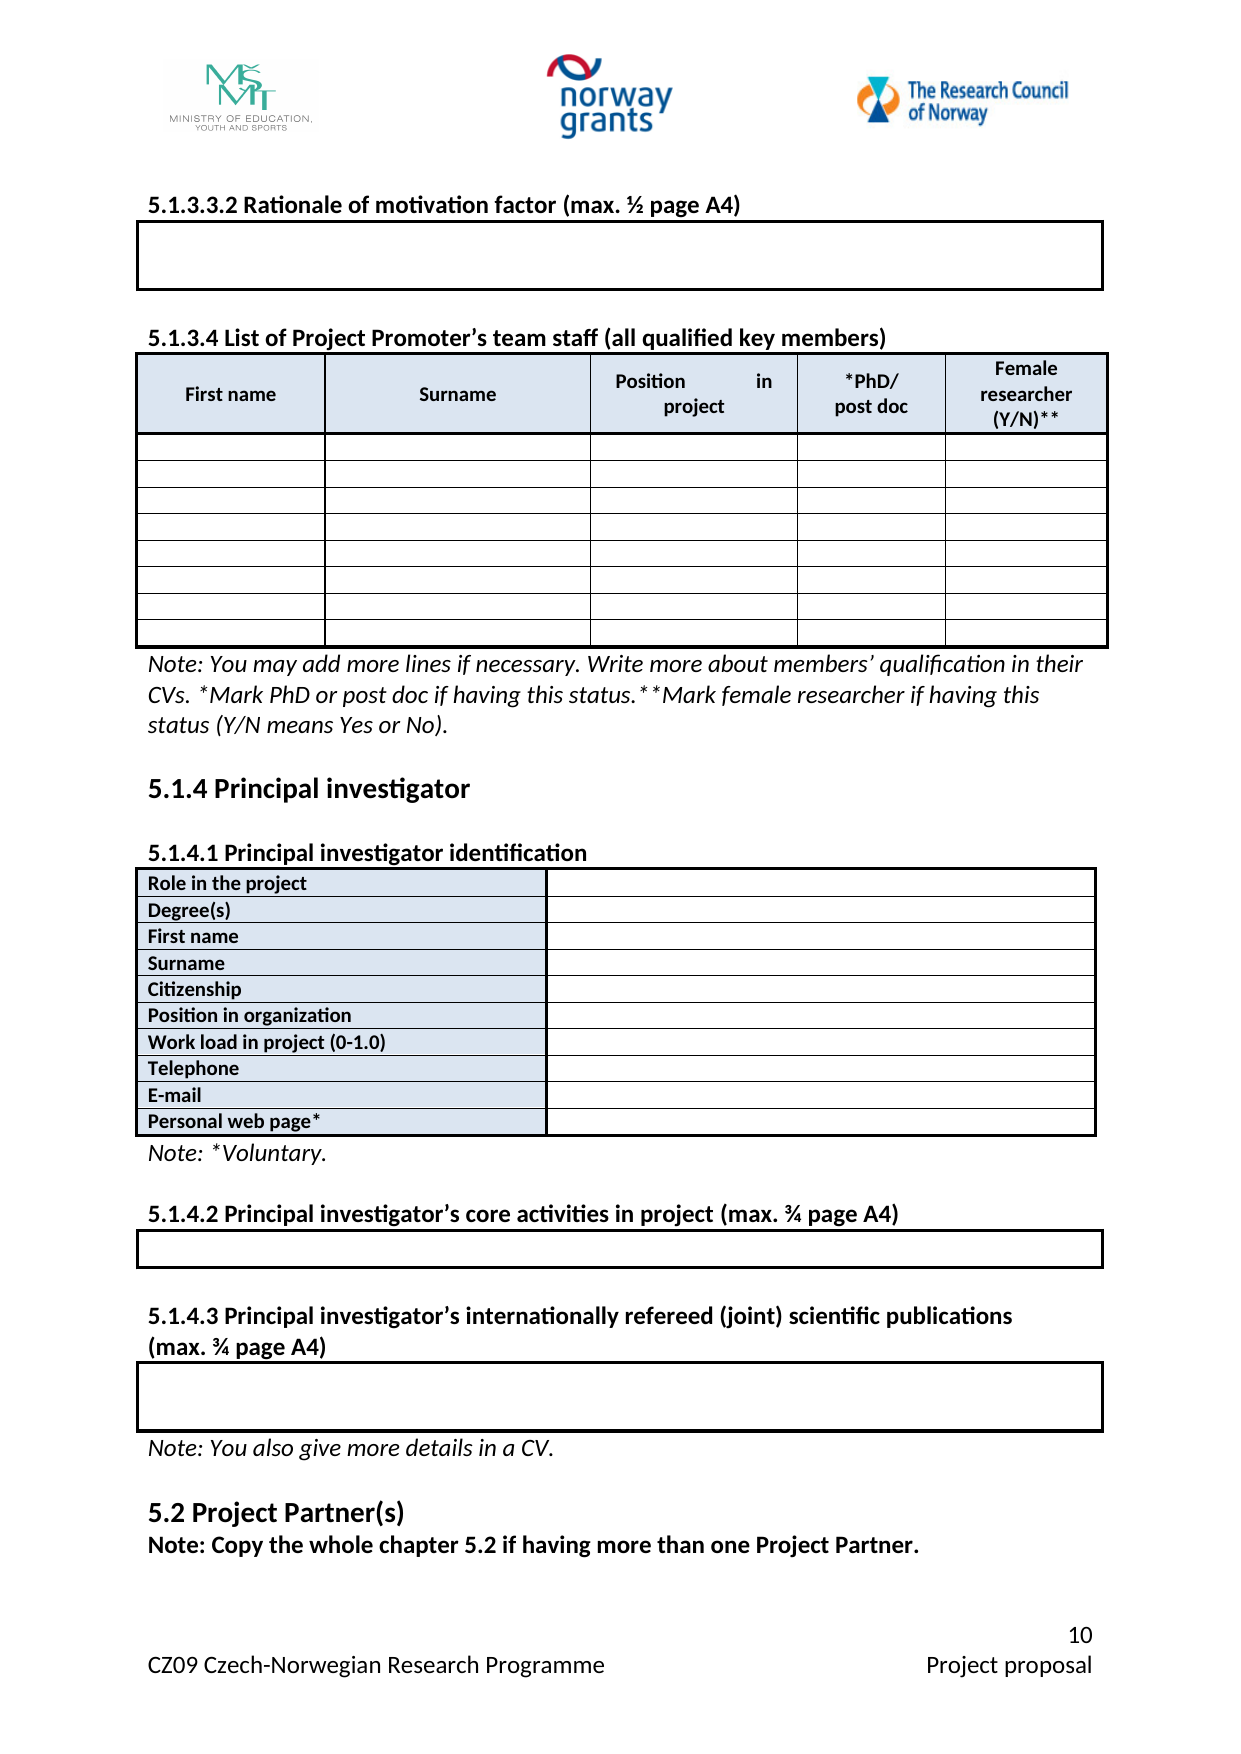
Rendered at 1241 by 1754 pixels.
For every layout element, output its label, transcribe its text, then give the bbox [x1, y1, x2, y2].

table_cell [946, 435, 1106, 460]
text 5.1.3.3.2 Rationale of motivation factor (max. ½ page A4) [148, 189, 1092, 220]
table_cell [591, 594, 797, 619]
picture [162, 59, 319, 132]
table_cell [591, 461, 797, 487]
table_header Position in project [591, 355, 797, 432]
text 5.1.4 Principal investigator [148, 771, 1092, 806]
table_cell E-mail [138, 1082, 545, 1107]
table_cell [591, 620, 797, 645]
table_cell [138, 435, 324, 460]
table_cell [946, 594, 1106, 619]
table_cell Degree(s) [138, 897, 545, 922]
table_header *PhD/ post doc [798, 355, 945, 432]
table_cell [326, 514, 590, 539]
table_header Role in the project [138, 870, 545, 896]
table_cell [798, 435, 945, 460]
table_cell [946, 488, 1106, 513]
text 5.1.4.2 Principal investigator’s core activities in project (max. ¾ page A4) [148, 1198, 1092, 1229]
table_cell [138, 488, 324, 513]
table_header Female researcher (Y/N)** [946, 355, 1106, 432]
table_cell [591, 488, 797, 513]
table_cell [326, 461, 590, 487]
table_cell [138, 514, 324, 539]
table_cell [326, 541, 590, 566]
table_cell Surname [138, 950, 545, 975]
table_header [548, 870, 1094, 896]
table_cell [326, 620, 590, 645]
table_cell [138, 541, 324, 566]
table_cell [326, 594, 590, 619]
text (max. ¾ page A4) [148, 1331, 1092, 1361]
text 5.1.4.1 Principal investigator identification [148, 837, 1092, 867]
table_cell Citizenship [138, 976, 545, 1002]
table_cell Personal web page* [138, 1109, 545, 1134]
table_cell [326, 435, 590, 460]
table_cell [798, 594, 945, 619]
table_cell Work load in project (0-1.0) [138, 1029, 545, 1054]
table_cell Position in organization [138, 1003, 545, 1028]
table_cell [591, 514, 797, 539]
text Note: *Voluntary. [148, 1137, 1092, 1168]
picture [540, 51, 679, 141]
text Note: Copy the whole chapter 5.2 if having more than one Project Partner. [148, 1529, 1092, 1560]
text 5.2 Project Partner(s) [148, 1494, 1092, 1529]
table_cell Telephone [138, 1056, 545, 1081]
table_cell [548, 950, 1094, 975]
table_cell [798, 514, 945, 539]
table_cell [946, 620, 1106, 645]
table_cell [946, 514, 1106, 539]
table_cell [798, 541, 945, 566]
table_cell [946, 461, 1106, 487]
table_cell [138, 461, 324, 487]
table_cell [326, 567, 590, 592]
text 5.1.3.4 List of Project Promoter’s team staff (all qualified key members) [148, 322, 1092, 352]
table_cell [946, 567, 1106, 592]
table_cell [138, 620, 324, 645]
table_cell [798, 567, 945, 592]
table_cell [798, 461, 945, 487]
table_cell [548, 1003, 1094, 1028]
table_header Surname [326, 355, 590, 432]
text Note: You also give more details in a CV. [148, 1433, 1092, 1463]
table_cell [138, 567, 324, 592]
table_cell [326, 488, 590, 513]
table_cell [548, 897, 1094, 922]
table_cell [548, 1056, 1094, 1081]
text 5.1.4.3 Principal investigator’s internationally refereed (joint) scientific publications [148, 1300, 1092, 1331]
table_cell [548, 1029, 1094, 1054]
table_cell [548, 976, 1094, 1002]
picture [848, 63, 1075, 142]
table_header First name [138, 355, 324, 432]
table_cell [548, 1082, 1094, 1107]
table_cell [798, 620, 945, 645]
table_cell [946, 541, 1106, 566]
table_cell [591, 541, 797, 566]
table_cell First name [138, 923, 545, 949]
table_cell [591, 435, 797, 460]
table_cell [591, 567, 797, 592]
table_cell [548, 1109, 1094, 1134]
table_cell [548, 923, 1094, 949]
table_cell [138, 594, 324, 619]
text Note: You may add more lines if necessary. Write more about members’ qualification in their CVs. *Mark PhD or post doc if having this status.**Mark female researcher if having this status (Y/N means Yes or No). [148, 649, 1092, 740]
table_cell [798, 488, 945, 513]
